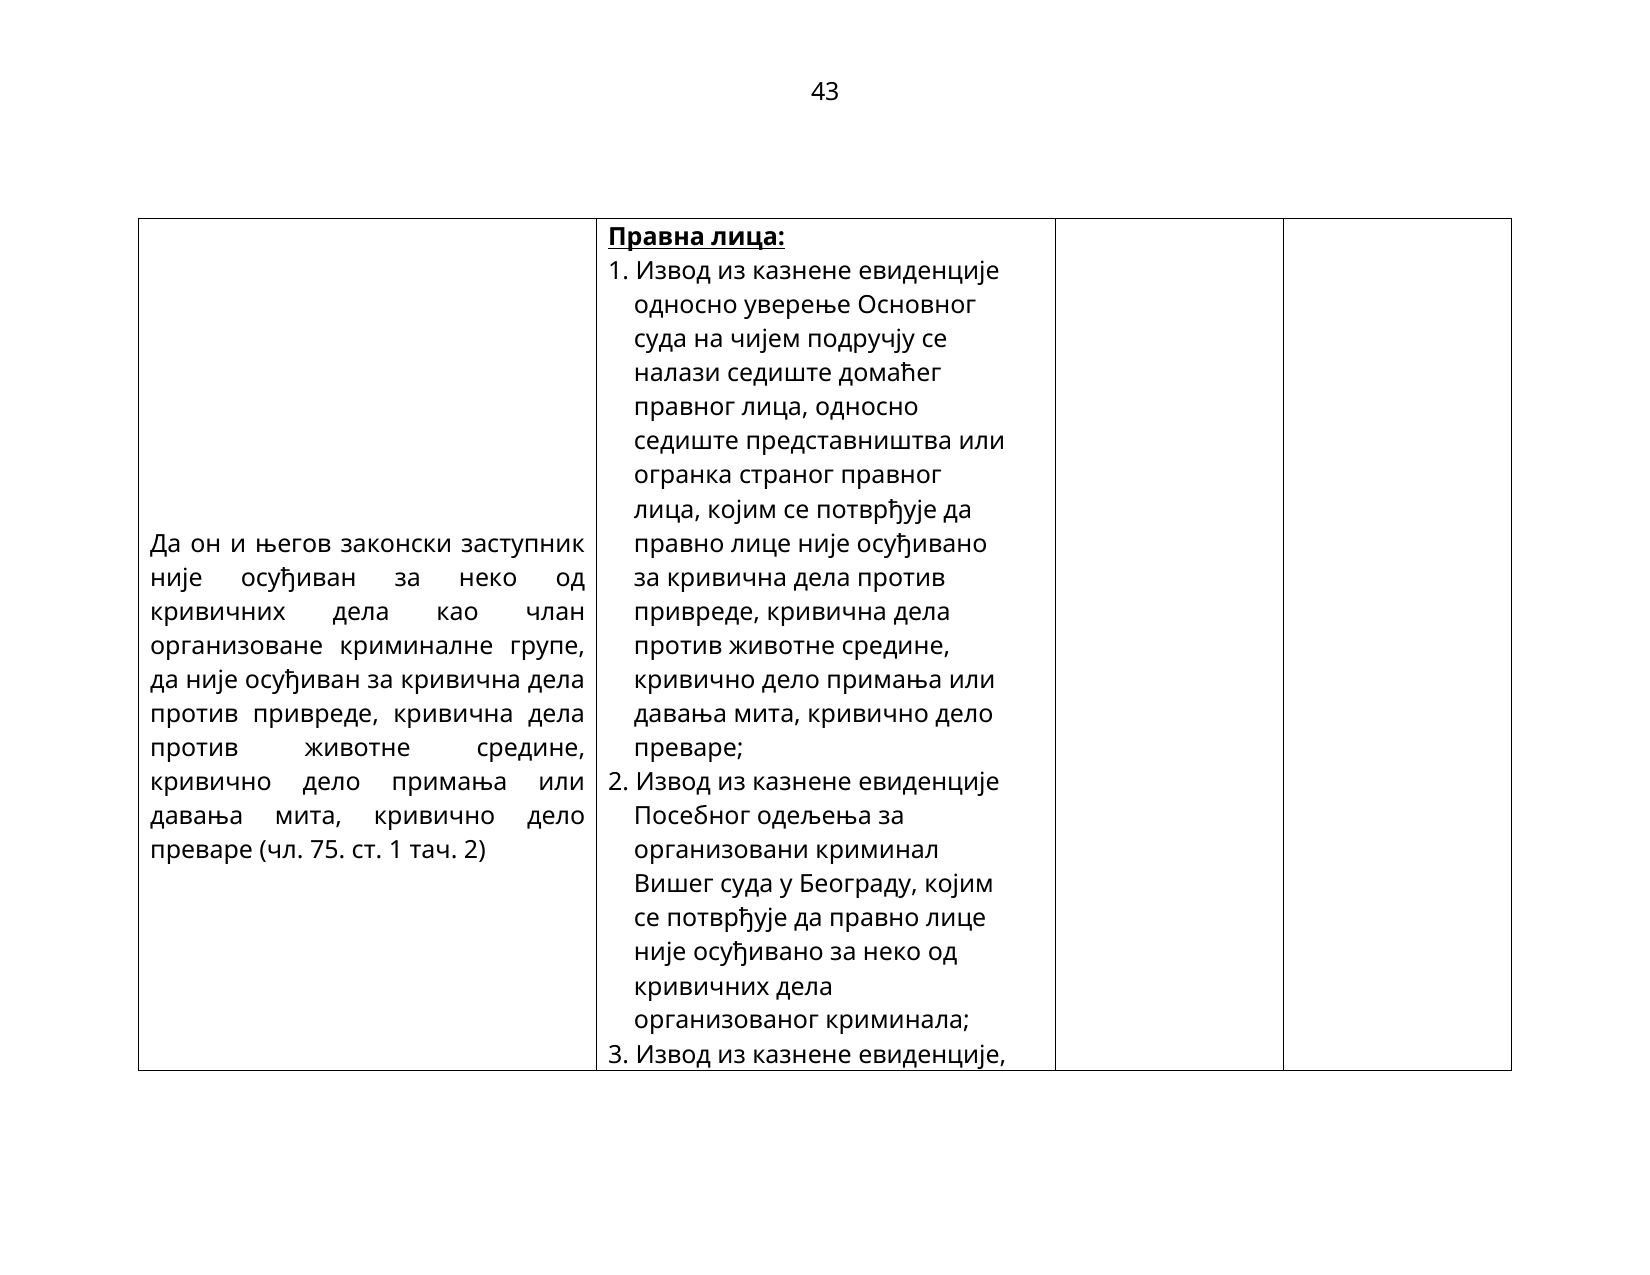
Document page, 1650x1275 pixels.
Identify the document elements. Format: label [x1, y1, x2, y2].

table_header [1056, 219, 1283, 1070]
table_header [597, 219, 1055, 1070]
table_header [1284, 219, 1511, 1070]
table_header [139, 219, 596, 1070]
